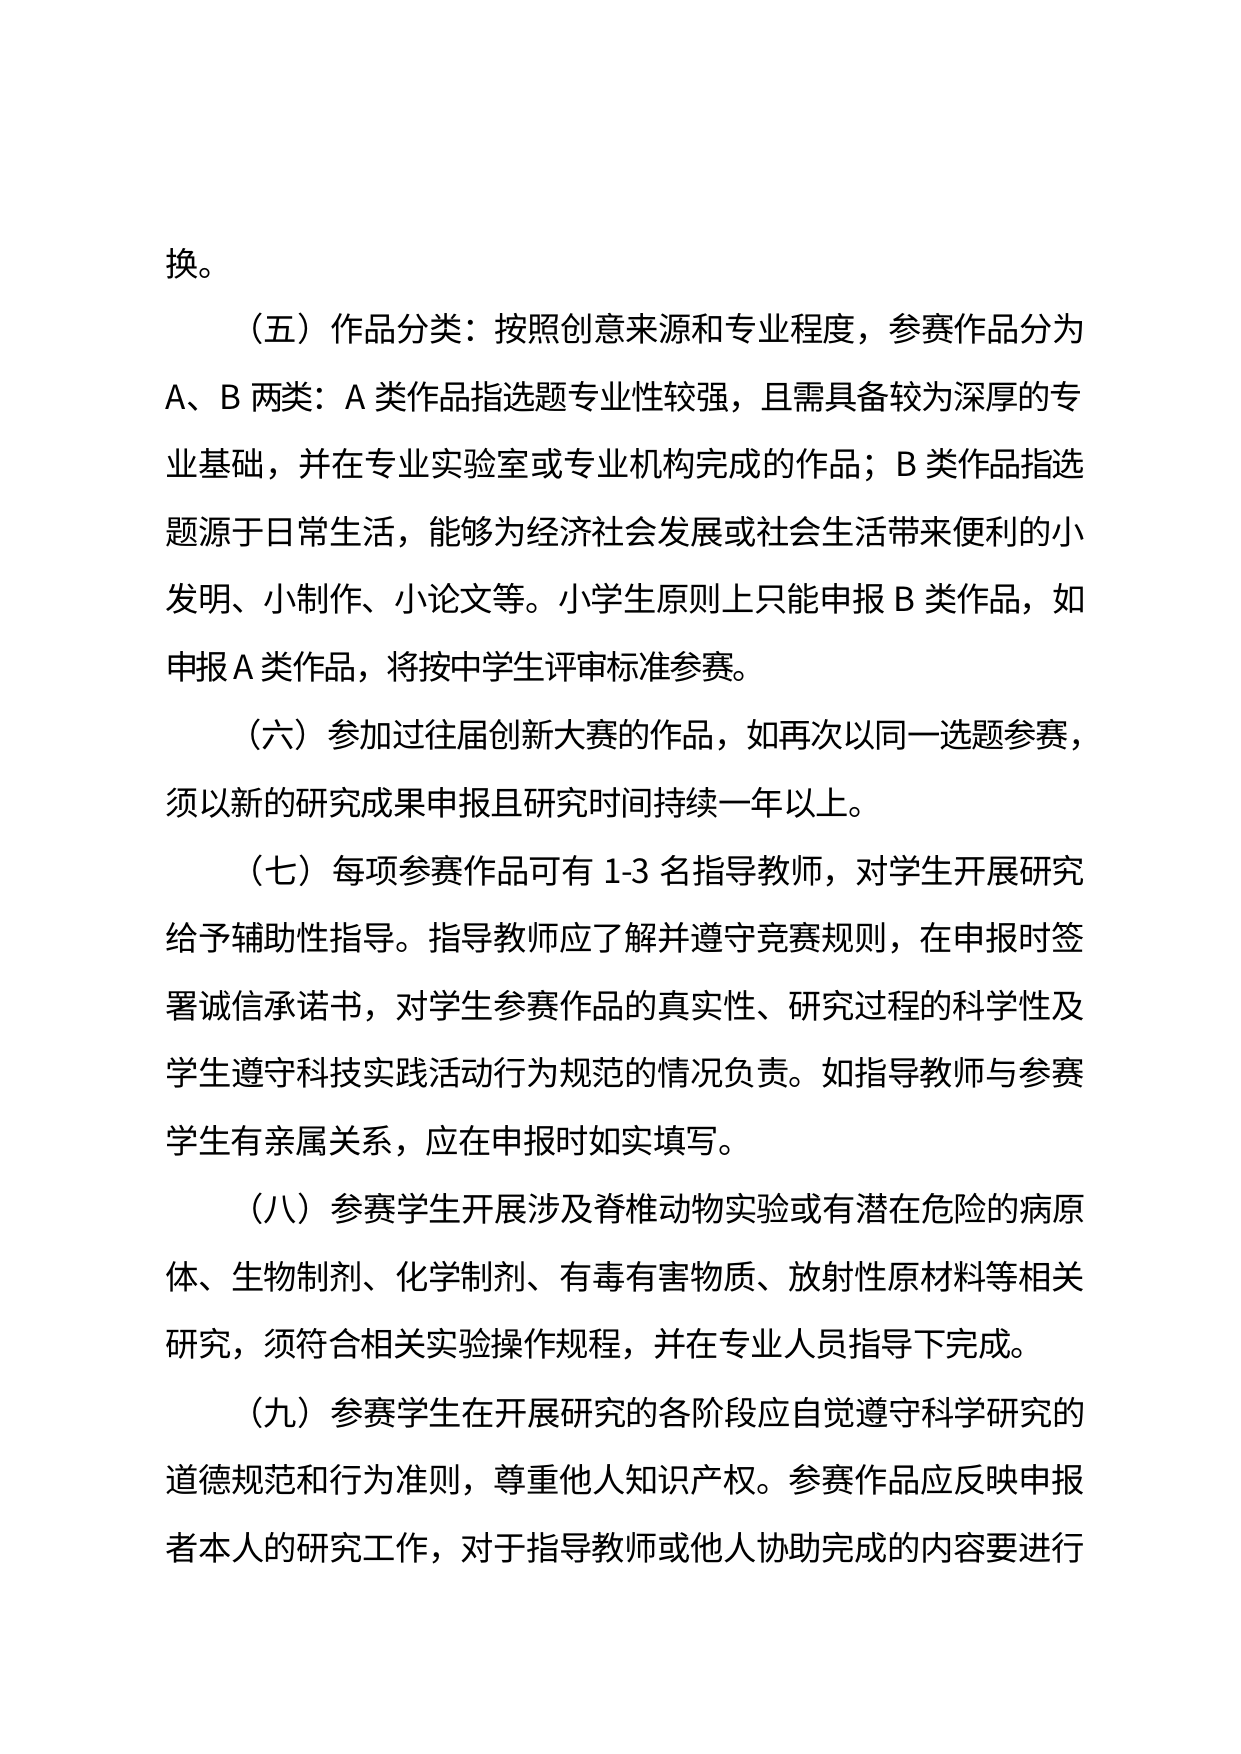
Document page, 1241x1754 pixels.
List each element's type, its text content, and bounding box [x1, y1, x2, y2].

text 换。 [165, 237, 1128, 286]
text （八）参赛学生开展涉及脊椎动物实验或有潜在危险的病原体、生物制剂、化学制剂、有毒有害物质、放射性原材料等相关研究，须符合相关实验操作规程，并在专业人员指导下完成。 [165, 1183, 1087, 1366]
text （五）作品分类：按照创意来源和专业程度，参赛作品分为A、B 两类：A 类作品指选题专业性较强，且需具备较为深厚的专业基础，并在专业实验室或专业机构完成的作品；B 类作品指选题源于日常生活，能够为经济社会发展或社会生活带来便利的小发明、小制作、小论文等。小学生原则上只能申报 B 类作品，如申报 A 类作品，将按中学生评审标准参赛。 [165, 303, 1087, 689]
text （六）参加过往届创新大赛的作品，如再次以同一选题参赛， 须以新的研究成果申报且研究时间持续一年以上。 [165, 709, 1103, 825]
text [165, 1386, 1087, 1569]
text （七）每项参赛作品可有 1-3 名指导教师，对学生开展研究给予辅助性指导。指导教师应了解并遵守竞赛规则，在申报时签署诚信承诺书，对学生参赛作品的真实性、研究过程的科学性及学生遵守科技实践活动行为规范的情况负责。如指导教师与参赛学生有亲属关系，应在申报时如实填写。 [165, 844, 1087, 1163]
